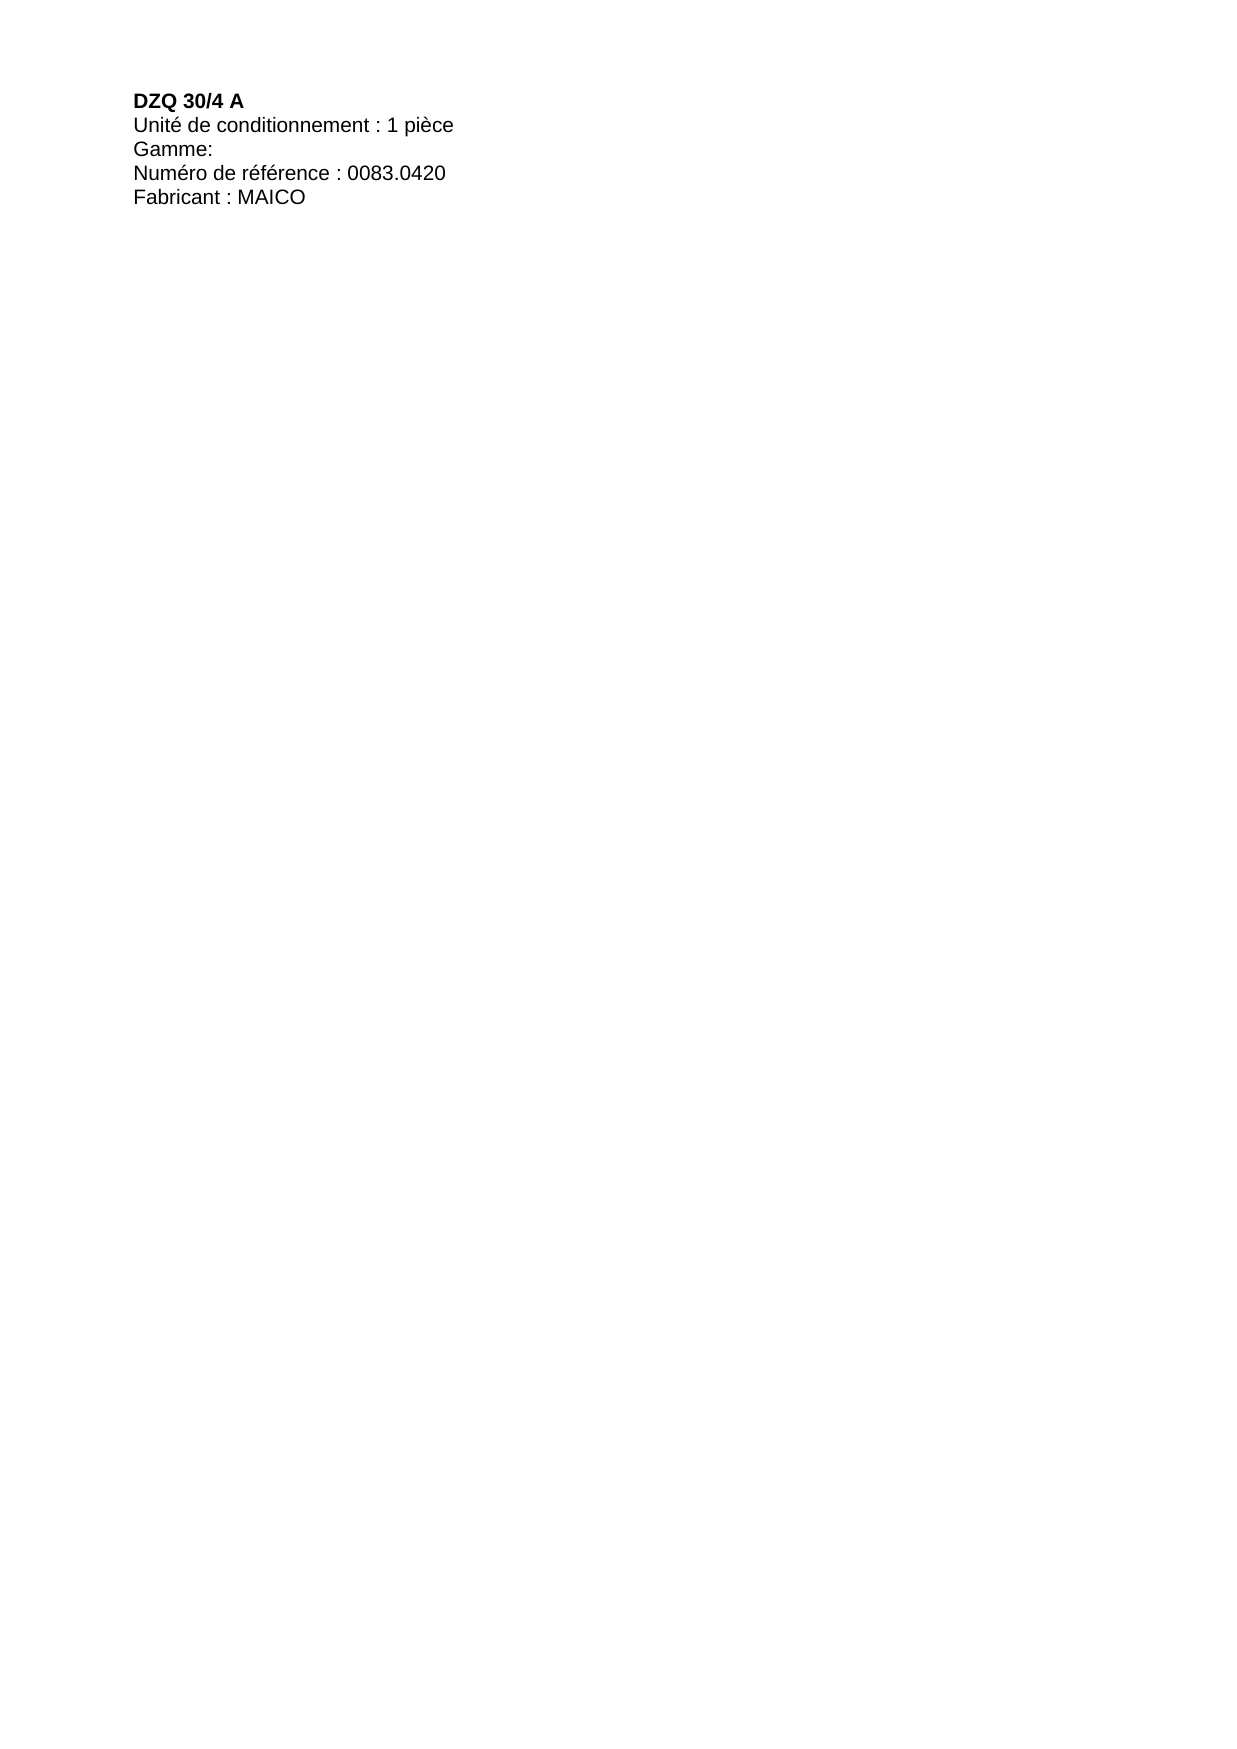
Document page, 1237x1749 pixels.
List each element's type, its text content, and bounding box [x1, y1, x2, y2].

text DZQ 30/4 AUnité de conditionnement : 1 pièceGamme: Numéro de référence : 0083.0420Fabricant : MAICO [133, 89, 1148, 208]
